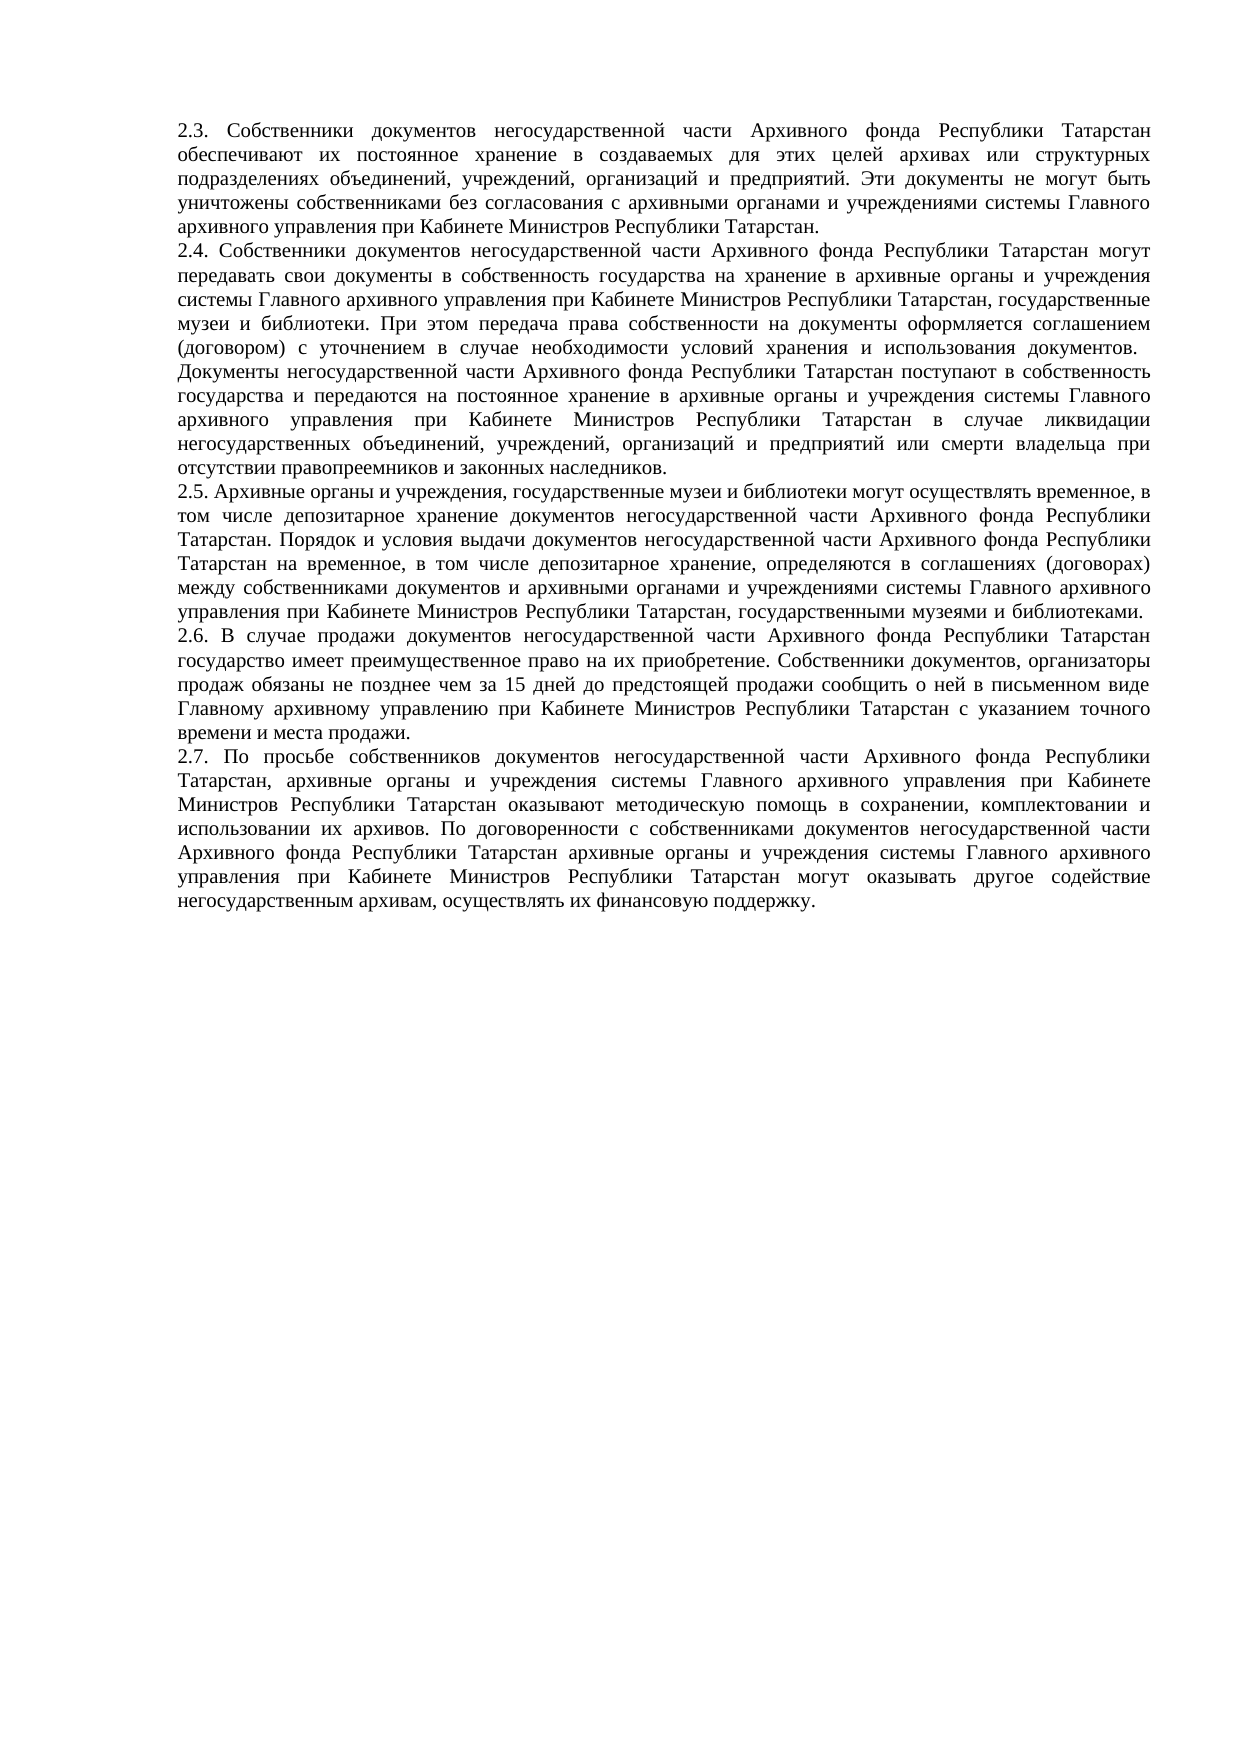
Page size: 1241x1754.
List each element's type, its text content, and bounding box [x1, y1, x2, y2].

text 2.4. Собственники документов негосударственной части Архивного фонда Республики Татарстан могут передавать свои документы в собственность государства на хранение в архивные органы и учреждения системы Главного архивного управления при Кабинете Министров Республики Татарстан, государственные музеи и библиотеки. При этом передача права собственности на документы оформляется соглашением (договором) с уточнением в случае необходимости условий хранения и использования документов. Документы негосударственной части Архивного фонда Республики Татарстан поступают в собственность государства и передаются на постоянное хранение в архивные органы и учреждения системы Главного архивного управления при Кабинете Министров Республики Татарстан в случае ликвидации негосударственных объединений, учреждений, организаций и предприятий или смерти владельца при отсутствии правопреемников и законных наследников. [177, 238, 1152, 479]
text 2.7. По просьбе собственников документов негосударственной части Архивного фонда Республики Татарстан, архивные органы и учреждения системы Главного архивного управления при Кабинете Министров Республики Татарстан оказывают методическую помощь в сохранении, комплектовании и использовании их архивов. По договоренности с собственниками документов негосударственной части Архивного фонда Республики Татарстан архивные органы и учреждения системы Главного архивного управления при Кабинете Министров Республики Татарстан могут оказывать другое содействие негосударственным архивам, осуществлять их финансовую поддержку. [177, 744, 1152, 912]
text 2.3. Собственники документов негосударственной части Архивного фонда Республики Татарстан обеспечивают их постоянное хранение в создаваемых для этих целей архивах или структурных подразделениях объединений, учреждений, организаций и предприятий. Эти документы не могут быть уничтожены собственниками без согласования с архивными органами и учреждениями системы Главного архивного управления при Кабинете Министров Республики Татарстан. [177, 118, 1152, 238]
text 2.5. Архивные органы и учреждения, государственные музеи и библиотеки могут осуществлять временное, в том числе депозитарное хранение документов негосударственной части Архивного фонда Республики Татарстан. Порядок и условия выдачи документов негосударственной части Архивного фонда Республики Татарстан на временное, в том числе депозитарное хранение, определяются в соглашениях (договорах) между собственниками документов и архивными органами и учреждениями системы Главного архивного управления при Кабинете Министров Республики Татарстан, государственными музеями и библиотеками. 2.6. В случае продажи документов негосударственной части Архивного фонда Республики Татарстан государство имеет преимущественное право на их приобретение. Собственники документов, организаторы продаж обязаны не позднее чем за 15 дней до предстоящей продажи сообщить о ней в письменном виде Главному архивному управлению при Кабинете Министров Республики Татарстан с указанием точного времени и места продажи. [177, 479, 1152, 744]
